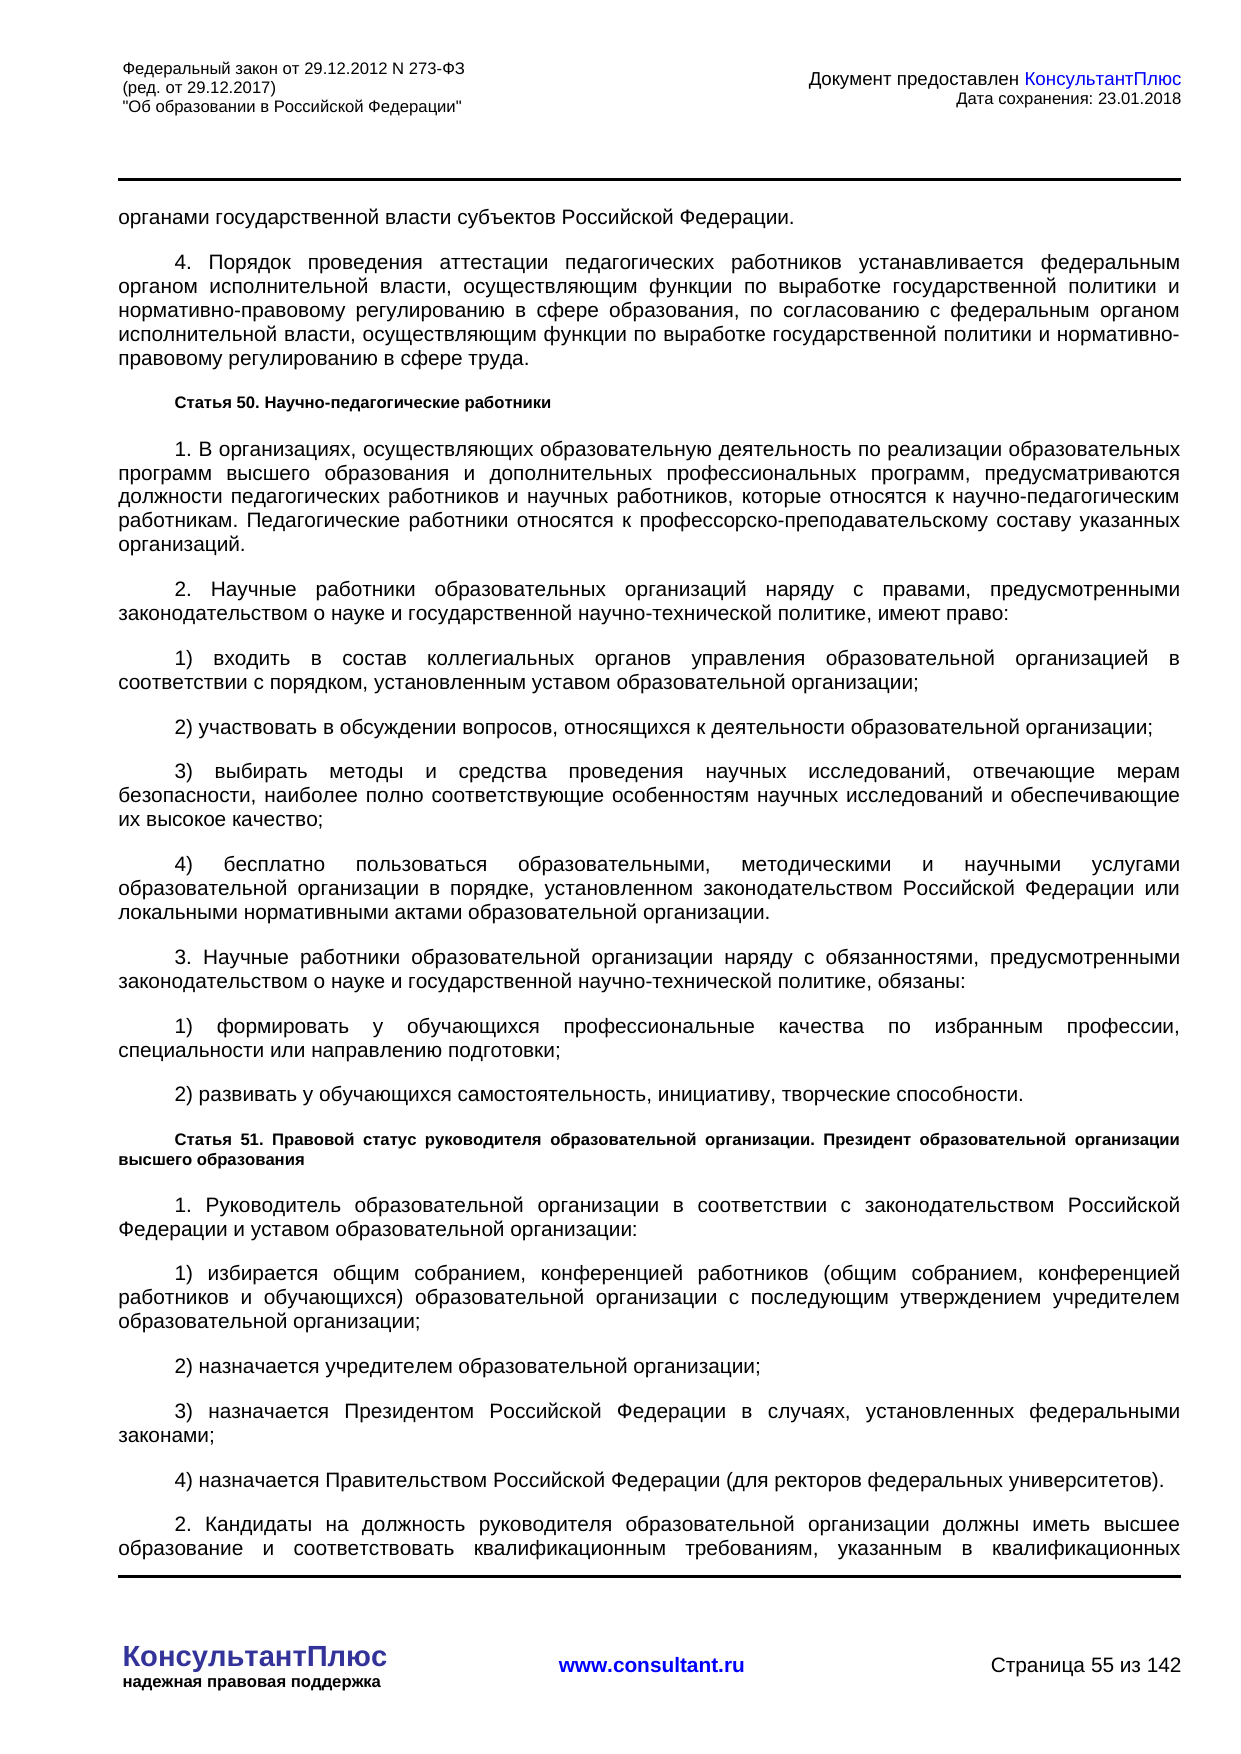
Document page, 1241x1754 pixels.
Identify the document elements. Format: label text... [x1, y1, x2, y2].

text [118, 205, 1181, 229]
text 1. В организациях, осуществляющих образовательную деятельность по реализации образовательных программ высшего образования и дополнительных профессиональных программ, предусматриваются должности педагогических работников и научных работников, которые относятся к научно-педагогическим работникам. Педагогические работники относятся к профессорско-преподавательскому составу указанных организаций. [118, 436, 1181, 556]
text 4. Порядок проведения аттестации педагогических работников устанавливается федеральным органом исполнительной власти, осуществляющим функции по выработке государственной политики и нормативно-правовому регулированию в сфере образования, по согласованию с федеральным органом исполнительной власти, осуществляющим функции по выработке государственной политики и нормативно-правовому регулированию в сфере труда. [118, 249, 1181, 369]
text 3) выбирать методы и средства проведения научных исследований, отвечающие мерам безопасности, наиболее полно соответствующие особенностям научных исследований и обеспечивающие их высокое качество; [118, 759, 1181, 831]
text 2. Научные работники образовательных организаций наряду с правами, предусмотренными законодательством о науке и государственной научно-технической политике, имеют право: [118, 577, 1181, 625]
title Статья 51. Правовой статус руководителя образовательной организации. Президент образовательной организации высшего образования [118, 1130, 1181, 1168]
text 4) бесплатно пользоваться образовательными, методическими и научными услугами образовательной организации в порядке, установленном законодательством Российской Федерации или локальными нормативными актами образовательной организации. [118, 852, 1181, 924]
title Статья 50. Научно-педагогические работники [118, 393, 1181, 412]
text 4) назначается Правительством Российской Федерации (для ректоров федеральных университетов). [118, 1467, 1181, 1491]
text 3. Научные работники образовательной организации наряду с обязанностями, предусмотренными законодательством о науке и государственной научно-технической политике, обязаны: [118, 945, 1181, 993]
text 1. Руководитель образовательной организации в соответствии с законодательством Российской Федерации и уставом образовательной организации: [118, 1192, 1181, 1240]
text 1) входить в состав коллегиальных органов управления образовательной организацией в соответствии с порядком, установленным уставом образовательной организации; [118, 646, 1181, 694]
text 2) назначается учредителем образовательной организации; [118, 1354, 1181, 1378]
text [118, 1512, 1181, 1560]
text 2) развивать у обучающихся самостоятельность, инициативу, творческие способности. [118, 1082, 1181, 1106]
text 1) формировать у обучающихся профессиональные качества по избранным профессии, специальности или направлению подготовки; [118, 1013, 1181, 1061]
text 2) участвовать в обсуждении вопросов, относящихся к деятельности образовательной организации; [118, 714, 1181, 738]
text 3) назначается Президентом Российской Федерации в случаях, установленных федеральными законами; [118, 1399, 1181, 1447]
text 1) избирается общим собранием, конференцией работников (общим собранием, конференцией работников и обучающихся) образовательной организации с последующим утверждением учредителем образовательной организации; [118, 1261, 1181, 1333]
